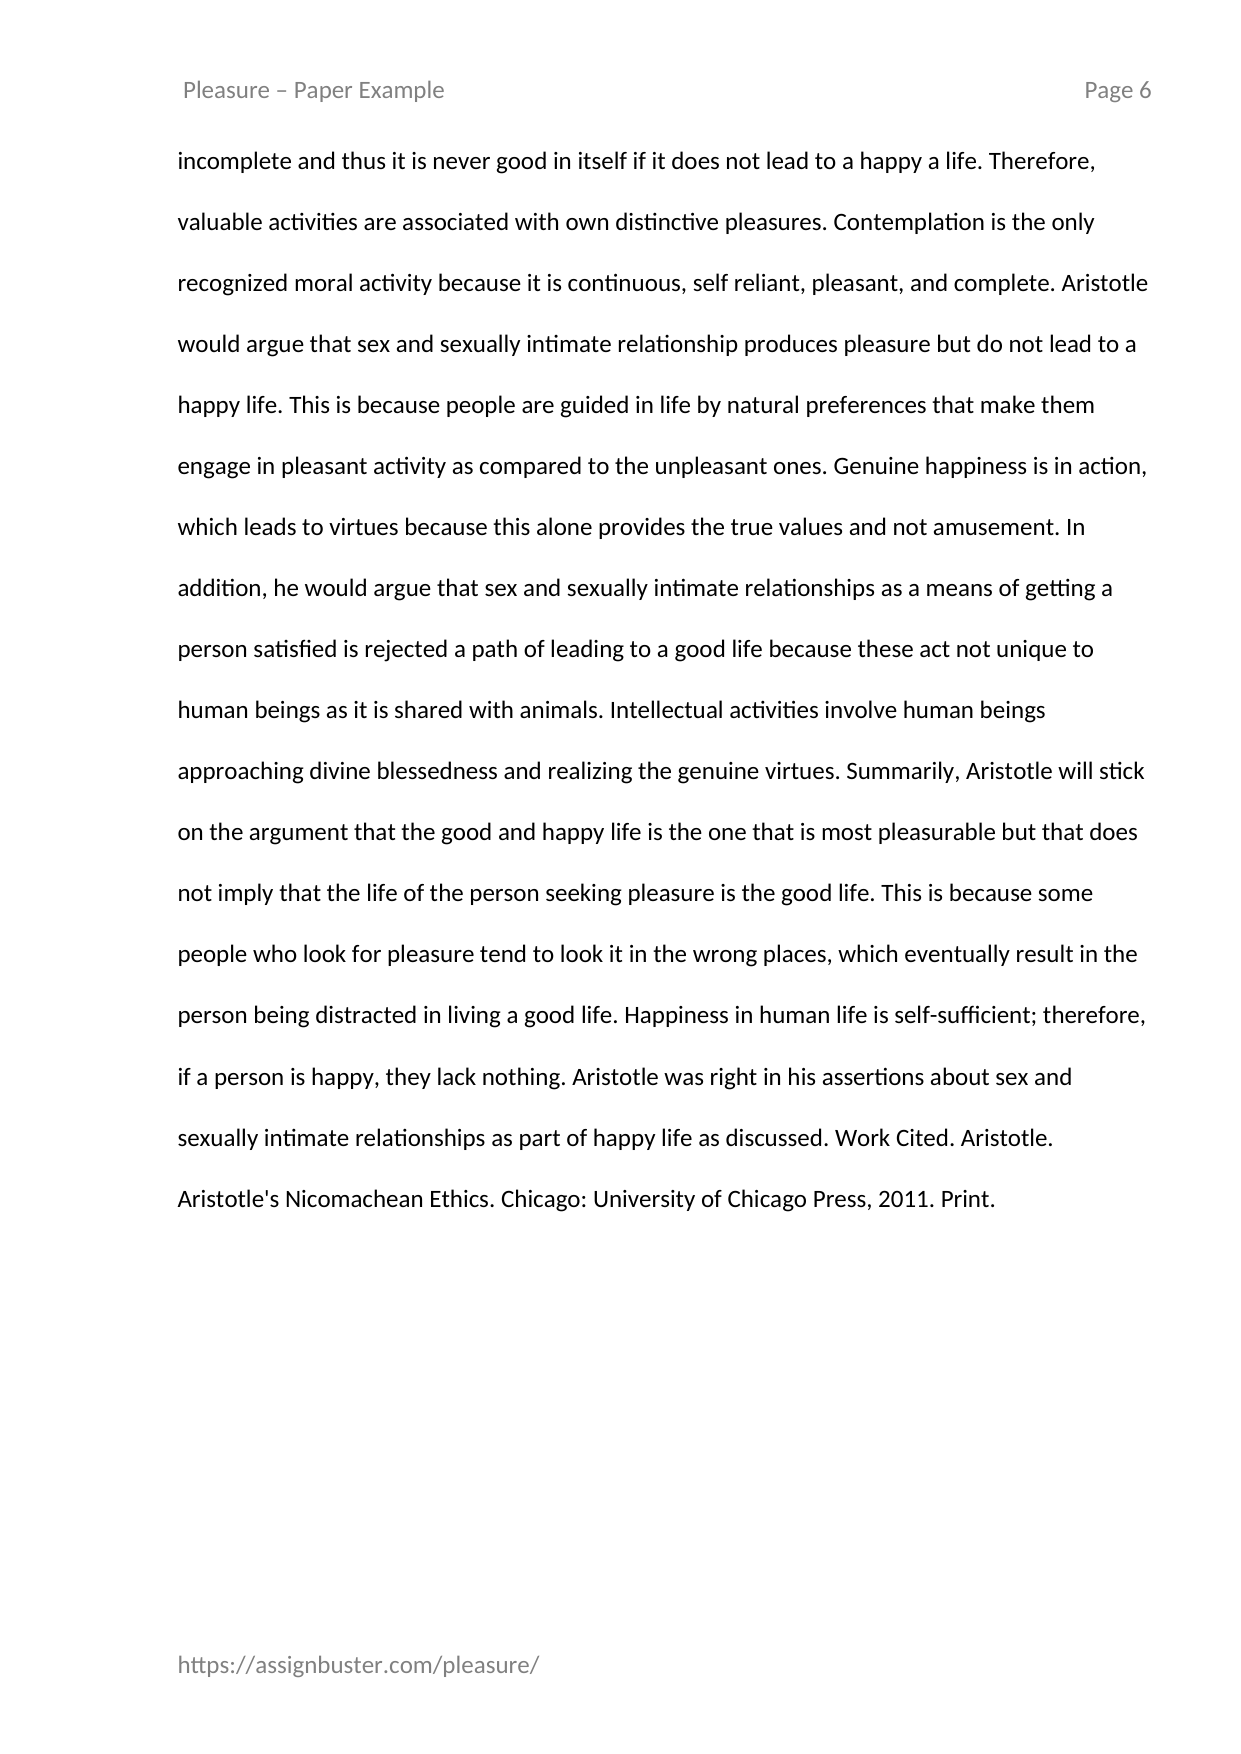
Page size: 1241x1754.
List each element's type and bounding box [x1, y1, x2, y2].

text [177, 145, 1152, 1213]
